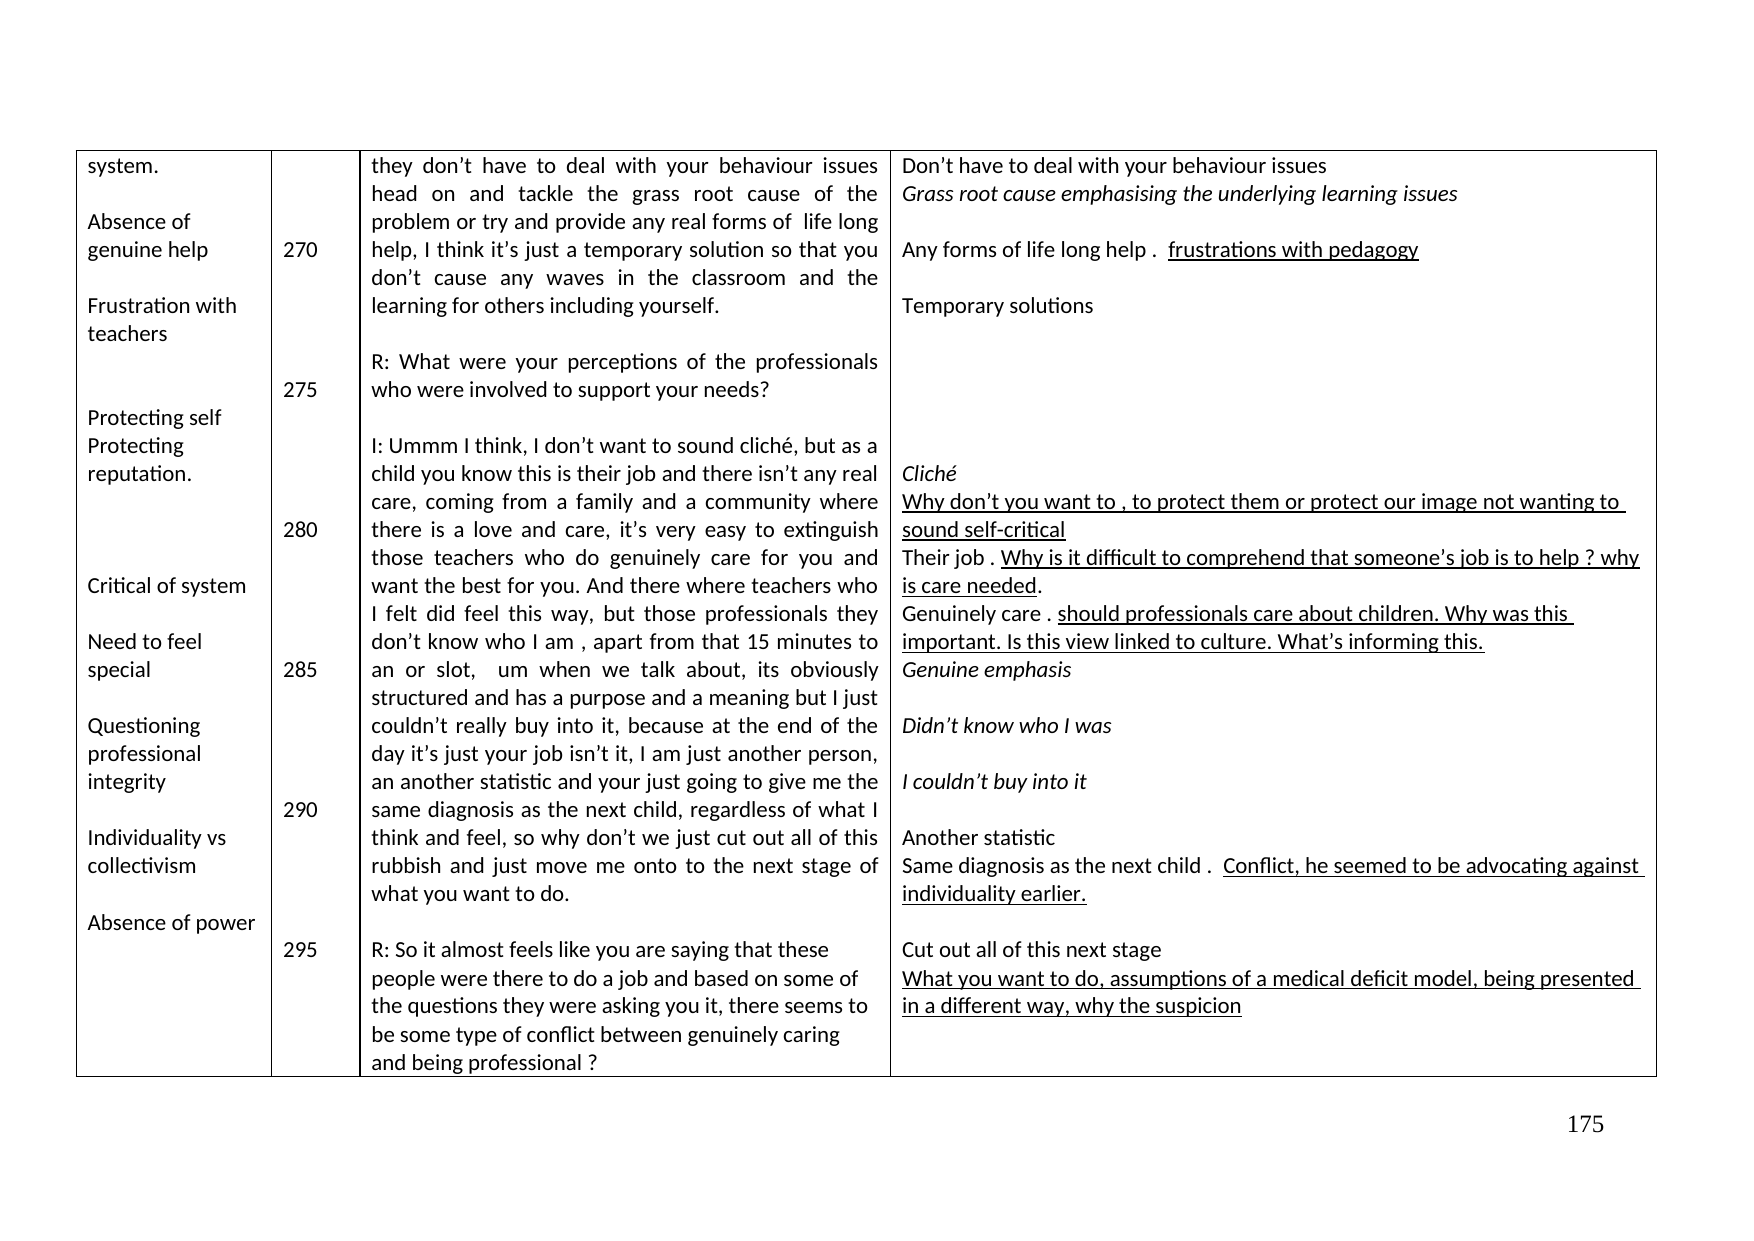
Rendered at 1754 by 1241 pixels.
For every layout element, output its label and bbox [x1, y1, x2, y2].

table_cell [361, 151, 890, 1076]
table_cell [272, 151, 359, 1076]
table_cell [77, 151, 271, 1076]
table_cell [891, 151, 1656, 1076]
